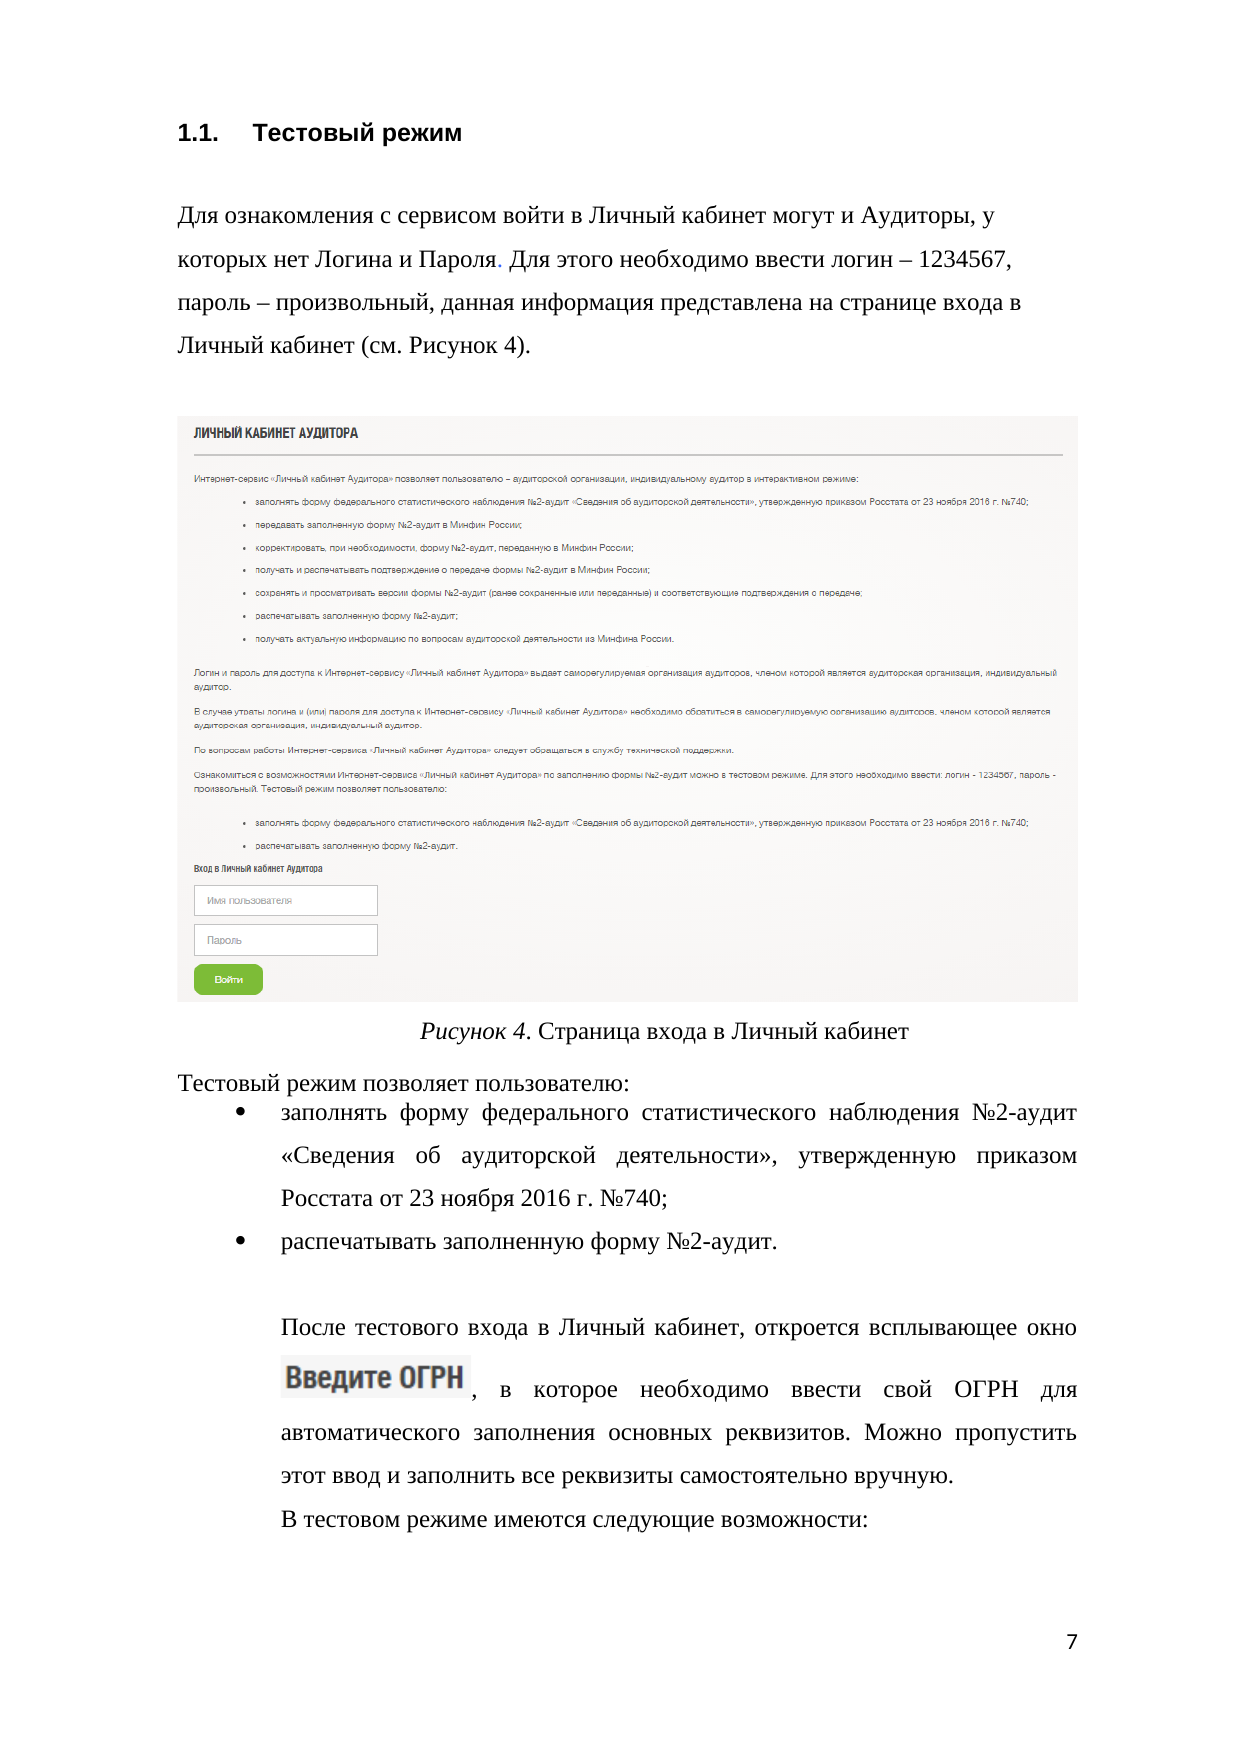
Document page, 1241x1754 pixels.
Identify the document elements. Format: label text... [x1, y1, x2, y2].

subtitle Тестовый режим [177, 118, 1078, 147]
text В тестовом режиме имеются следующие возможности: [281, 1504, 1078, 1532]
text Тестовый режим позволяет пользователю: [177, 1059, 1078, 1097]
list распечатывать заполненную форму №2-аудит. [236, 1226, 1078, 1255]
list Для ознакомления с сервисом войти в Личный кабинет могут и Аудиторы, у которых нет Логина и Пароля. Для этого необходимо ввести логин – 1234567, пароль – произвольный, данная информация представлена на странице входа в Личный кабинет (см. Рисунок 4). [177, 201, 1078, 359]
list Рисунок 4. Страница входа в Личный кабинет [177, 1016, 1078, 1045]
text После тестового входа в Личный кабинет, откроется всплывающее окно , в которое необходимо ввести свой ОГРН для автоматического заполнения основных реквизитов. Можно пропустить этот ввод и заполнить все реквизиты самостоятельно вручную. [281, 1312, 1078, 1489]
picture [177, 416, 1078, 1002]
picture [280, 1355, 472, 1398]
list заполнять форму федерального статистического наблюдения №2-аудит «Сведения об аудиторской деятельности», утвержденную приказом Росстата от 23 ноября 2016 г. №740; [236, 1097, 1078, 1212]
